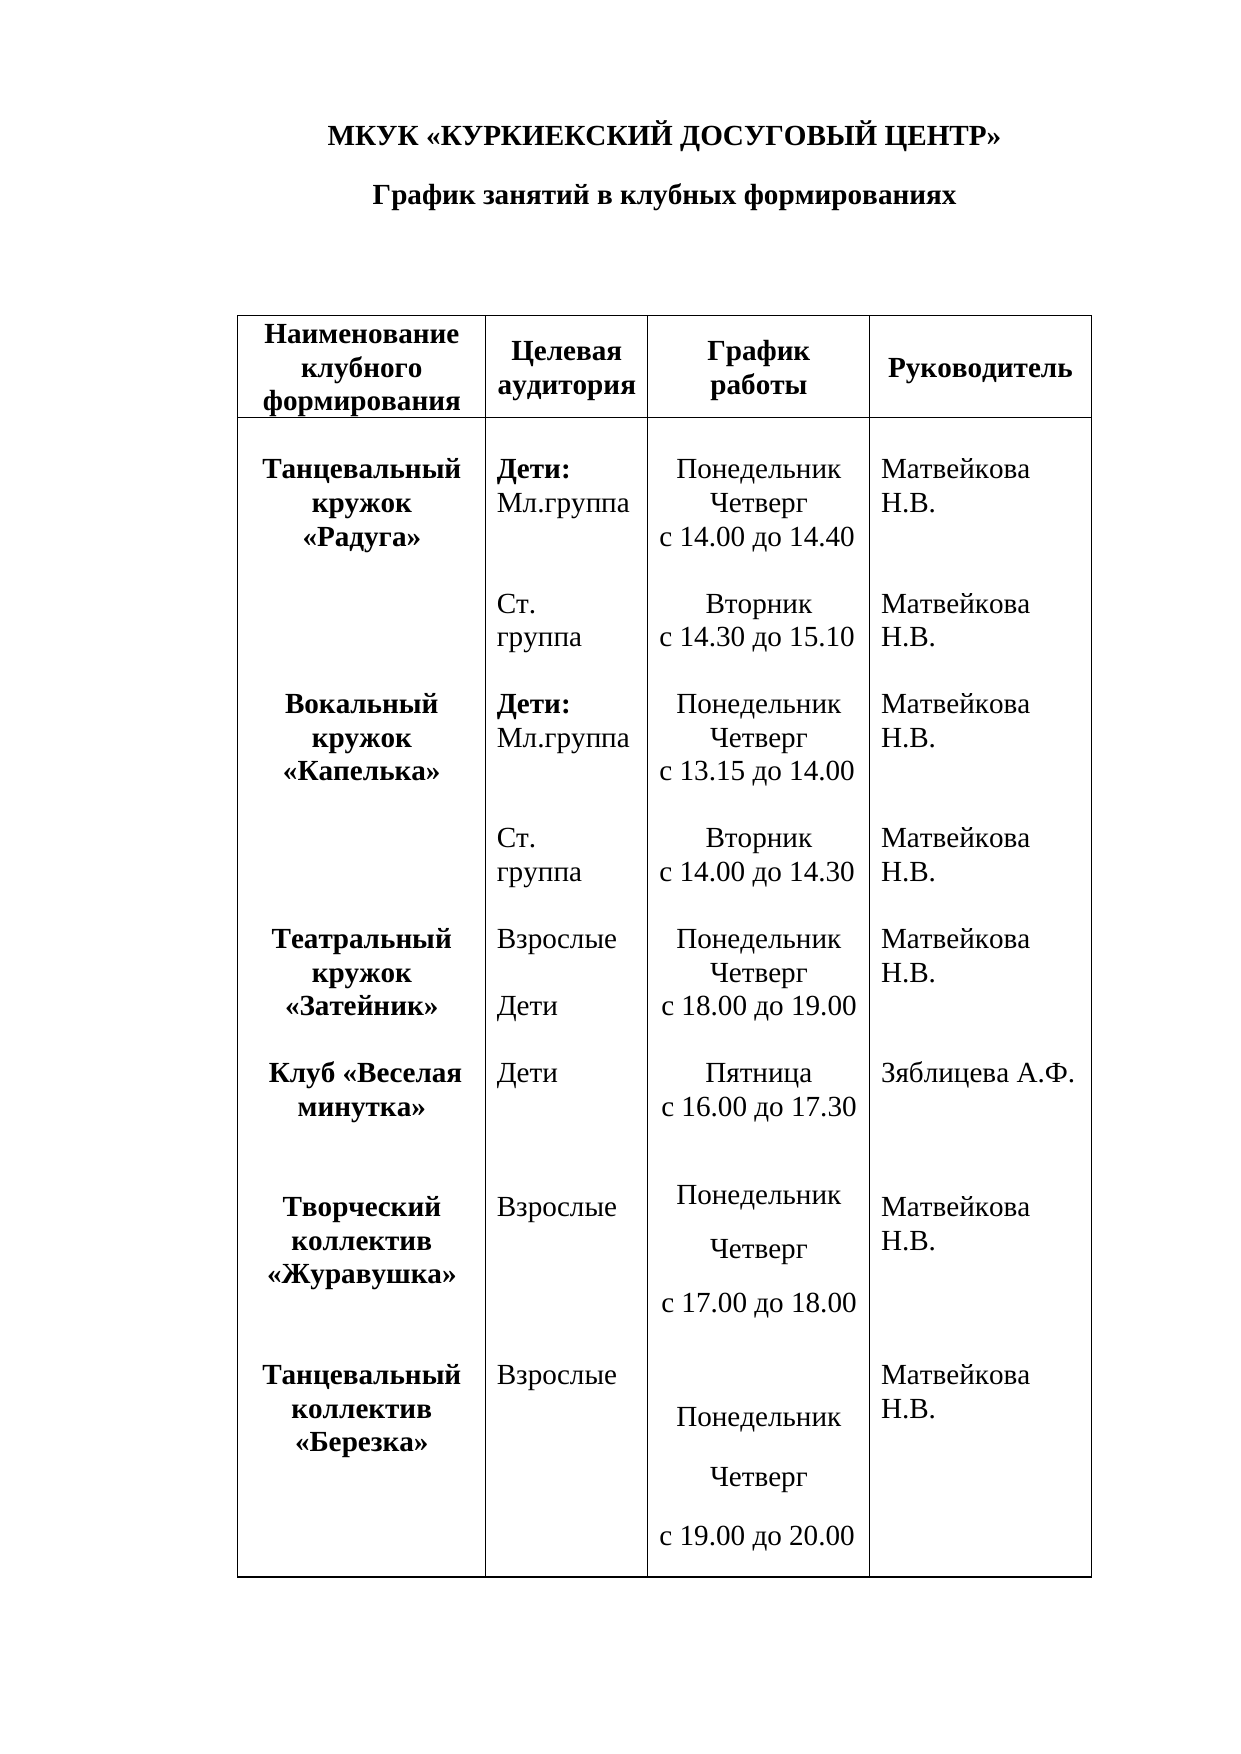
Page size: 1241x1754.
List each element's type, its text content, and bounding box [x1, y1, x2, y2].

table_header Целевая аудитория [486, 316, 647, 417]
table_cell Танцевальный кружок «Радуга» Вокальный кружок «Капелька» Театральный кружок «Затейник» Клуб «Веселая минутка» Творческий коллектив «Журавушка» Танцевальный коллектив «Березка» [238, 418, 485, 1576]
table_cell Дети: Мл.группа Ст. группа Дети: Мл.группа Ст. группа Взрослые Дети Дети Взрослые Взрослые [486, 418, 647, 1576]
table_header Руководитель [870, 316, 1091, 417]
table_header Наименование клубного формирования [238, 316, 485, 417]
table_cell Матвейкова Н.В. Матвейкова Н.В. Матвейкова Н.В. Матвейкова Н.В. Матвейкова Н.В. Зяблицева А.Ф. Матвейкова Н.В. Матвейкова Н.В. [870, 418, 1091, 1576]
text График занятий в клубных формированиях [177, 177, 1152, 211]
table_header График работы [648, 316, 869, 417]
text МКУК «КУРКИЕКСКИЙ ДОСУГОВЫЙ ЦЕНТР» [177, 118, 1152, 152]
table_cell Понедельник Четверг с 14.00 до 14.40 Вторник с 14.30 до 15.10 Понедельник Четверг с 13.15 до 14.00 Вторник с 14.00 до 14.30 Понедельник Четверг с 18.00 до 19.00 Пятница с 16.00 до 17.30 Понедельник Четверг с 17.00 до 18.00 Понедельник Четверг с 19.00 до 20.00 [648, 418, 869, 1576]
